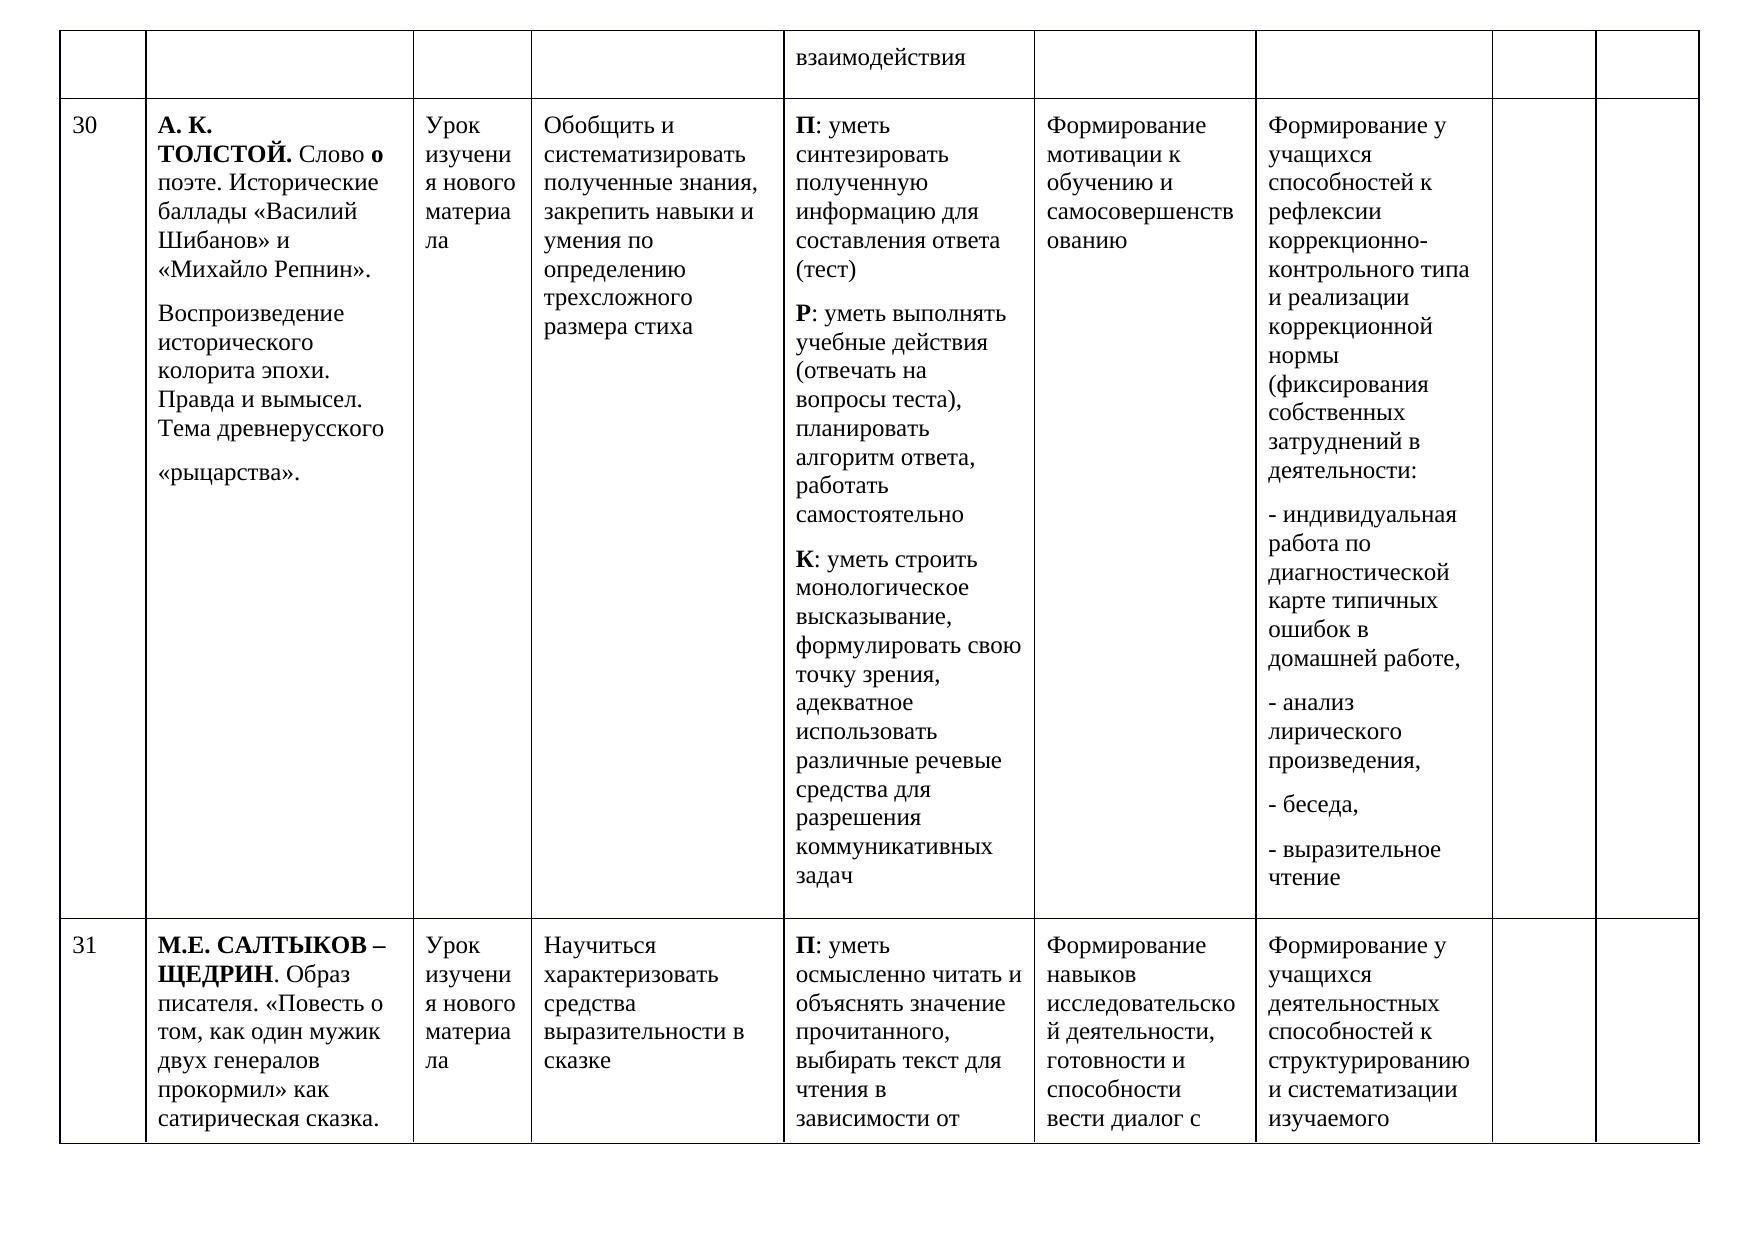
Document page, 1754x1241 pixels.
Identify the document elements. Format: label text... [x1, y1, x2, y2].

table_cell [1493, 919, 1595, 1142]
table_cell Формирование мотивации к обучению и самосовершенствованию [1035, 99, 1255, 918]
table_cell [1493, 31, 1595, 97]
table_cell Обобщить и систематизировать полученные знания, закрепить навыки и умения по определению трехсложного размера стиха [532, 99, 783, 918]
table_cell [532, 919, 783, 1142]
table_cell 29 [61, 31, 145, 97]
table_cell А. К. ТОЛСТОЙ. Слово о поэте. Исторические баллады «Василий Шибанов» и «Михайло Репнин». Воспроизведение исторического колорита эпохи. Правда и вымысел. Тема древнерусского «рыцарства». [147, 99, 413, 918]
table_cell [1257, 919, 1492, 1142]
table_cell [1035, 31, 1255, 97]
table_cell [785, 31, 1034, 97]
table_cell [1597, 31, 1698, 97]
table_cell 30 [61, 99, 145, 918]
table_cell Формирование у учащихся способностей к рефлексии коррекционно-контрольного типа и реализации коррекционной нормы (фиксирования собственных затруднений в деятельности: - индивидуальная работа по диагностической карте типичных ошибок в домашней работе, - анализ лирического произведения, - беседа, - выразительное чтение [1257, 99, 1492, 918]
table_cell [414, 31, 531, 97]
table_cell 31 [61, 919, 145, 1142]
table_cell [1597, 99, 1698, 918]
table_cell [1493, 99, 1595, 918]
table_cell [785, 919, 1034, 1142]
table_cell Урок изучения нового материала [414, 99, 531, 918]
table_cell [1257, 31, 1492, 97]
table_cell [414, 919, 531, 1142]
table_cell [1035, 919, 1255, 1142]
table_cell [532, 31, 783, 97]
table_cell [1597, 919, 1698, 1142]
table_cell П: уметь синтезировать полученную информацию для составления ответа (тест) Р: уметь выполнять учебные действия (отвечать на вопросы теста), планировать алгоритм ответа, работать самостоятельно К: уметь строить монологическое высказывание, формулировать свою точку зрения, адекватное использовать различные речевые средства для разрешения коммуникативных задач [785, 99, 1034, 918]
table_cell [147, 919, 413, 1142]
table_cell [147, 31, 413, 97]
